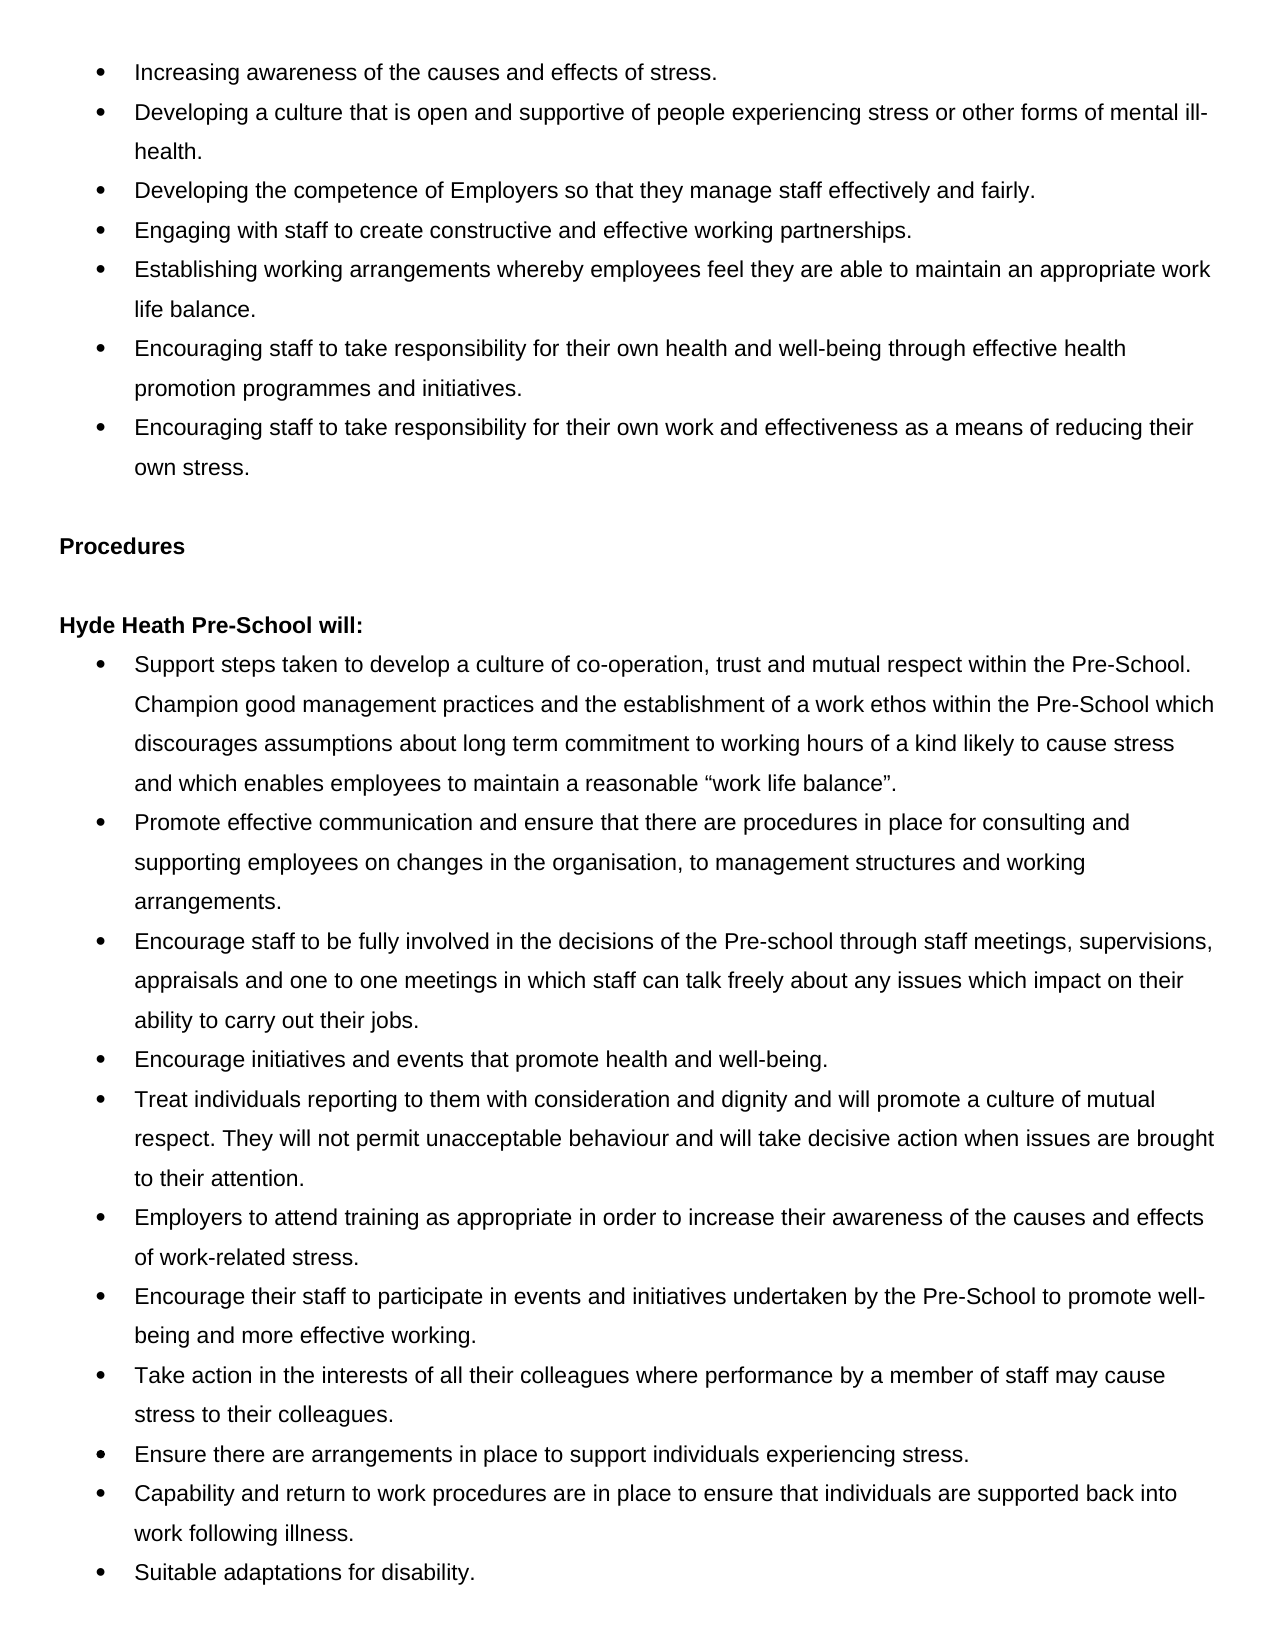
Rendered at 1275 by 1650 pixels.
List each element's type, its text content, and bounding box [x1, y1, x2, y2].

list Increasing awareness of the causes and effects of stress. [97, 59, 1216, 85]
text Procedures [59, 533, 1216, 559]
list Employers to attend training as appropriate in order to increase their awareness of the causes and effects of work-related stress. [97, 1204, 1216, 1270]
list Take action in the interests of all their colleagues where performance by a member of staff may cause stress to their colleagues. [97, 1362, 1216, 1428]
list Encouraging staff to take responsibility for their own work and effectiveness as a means of reducing their own stress. [97, 414, 1216, 480]
list Support steps taken to develop a culture of co-operation, trust and mutual respect within the Pre-School. Champion good management practices and the establishment of a work ethos within the Pre-School which discourages assumptions about long term commitment to working hours of a kind likely to cause stress and which enables employees to maintain a reasonable “work life balance”. [97, 651, 1216, 796]
list Ensure there are arrangements in place to support individuals experiencing stress. [97, 1441, 1216, 1467]
list Establishing working arrangements whereby employees feel they are able to maintain an appropriate work life balance. [97, 256, 1216, 322]
text Hyde Heath Pre-School will: [59, 612, 1216, 638]
list Suitable adaptations for disability. [97, 1559, 1216, 1586]
list Promote effective communication and ensure that there are procedures in place for consulting and supporting employees on changes in the organisation, to management structures and working arrangements. [97, 809, 1216, 914]
list Encourage staff to be fully involved in the decisions of the Pre-school through staff meetings, supervisions, appraisals and one to one meetings in which staff can talk freely about any issues which impact on their ability to carry out their jobs. [97, 928, 1216, 1033]
list Developing a culture that is open and supportive of people experiencing stress or other forms of mental ill-health. [97, 98, 1216, 164]
list Encourage initiatives and events that promote health and well-being. [97, 1046, 1216, 1072]
list Treat individuals reporting to them with consideration and dignity and will promote a culture of mutual respect. They will not permit unacceptable behaviour and will take decisive action when issues are brought to their attention. [97, 1086, 1216, 1191]
list Developing the competence of Employers so that they manage staff effectively and fairly. [97, 177, 1216, 204]
list Encouraging staff to take responsibility for their own health and well-being through effective health promotion programmes and initiatives. [97, 335, 1216, 401]
list Capability and return to work procedures are in place to ensure that individuals are supported back into work following illness. [97, 1480, 1216, 1546]
list Encourage their staff to participate in events and initiatives undertaken by the Pre-School to promote well-being and more effective working. [97, 1283, 1216, 1349]
list Engaging with staff to create constructive and effective working partnerships. [97, 217, 1216, 243]
